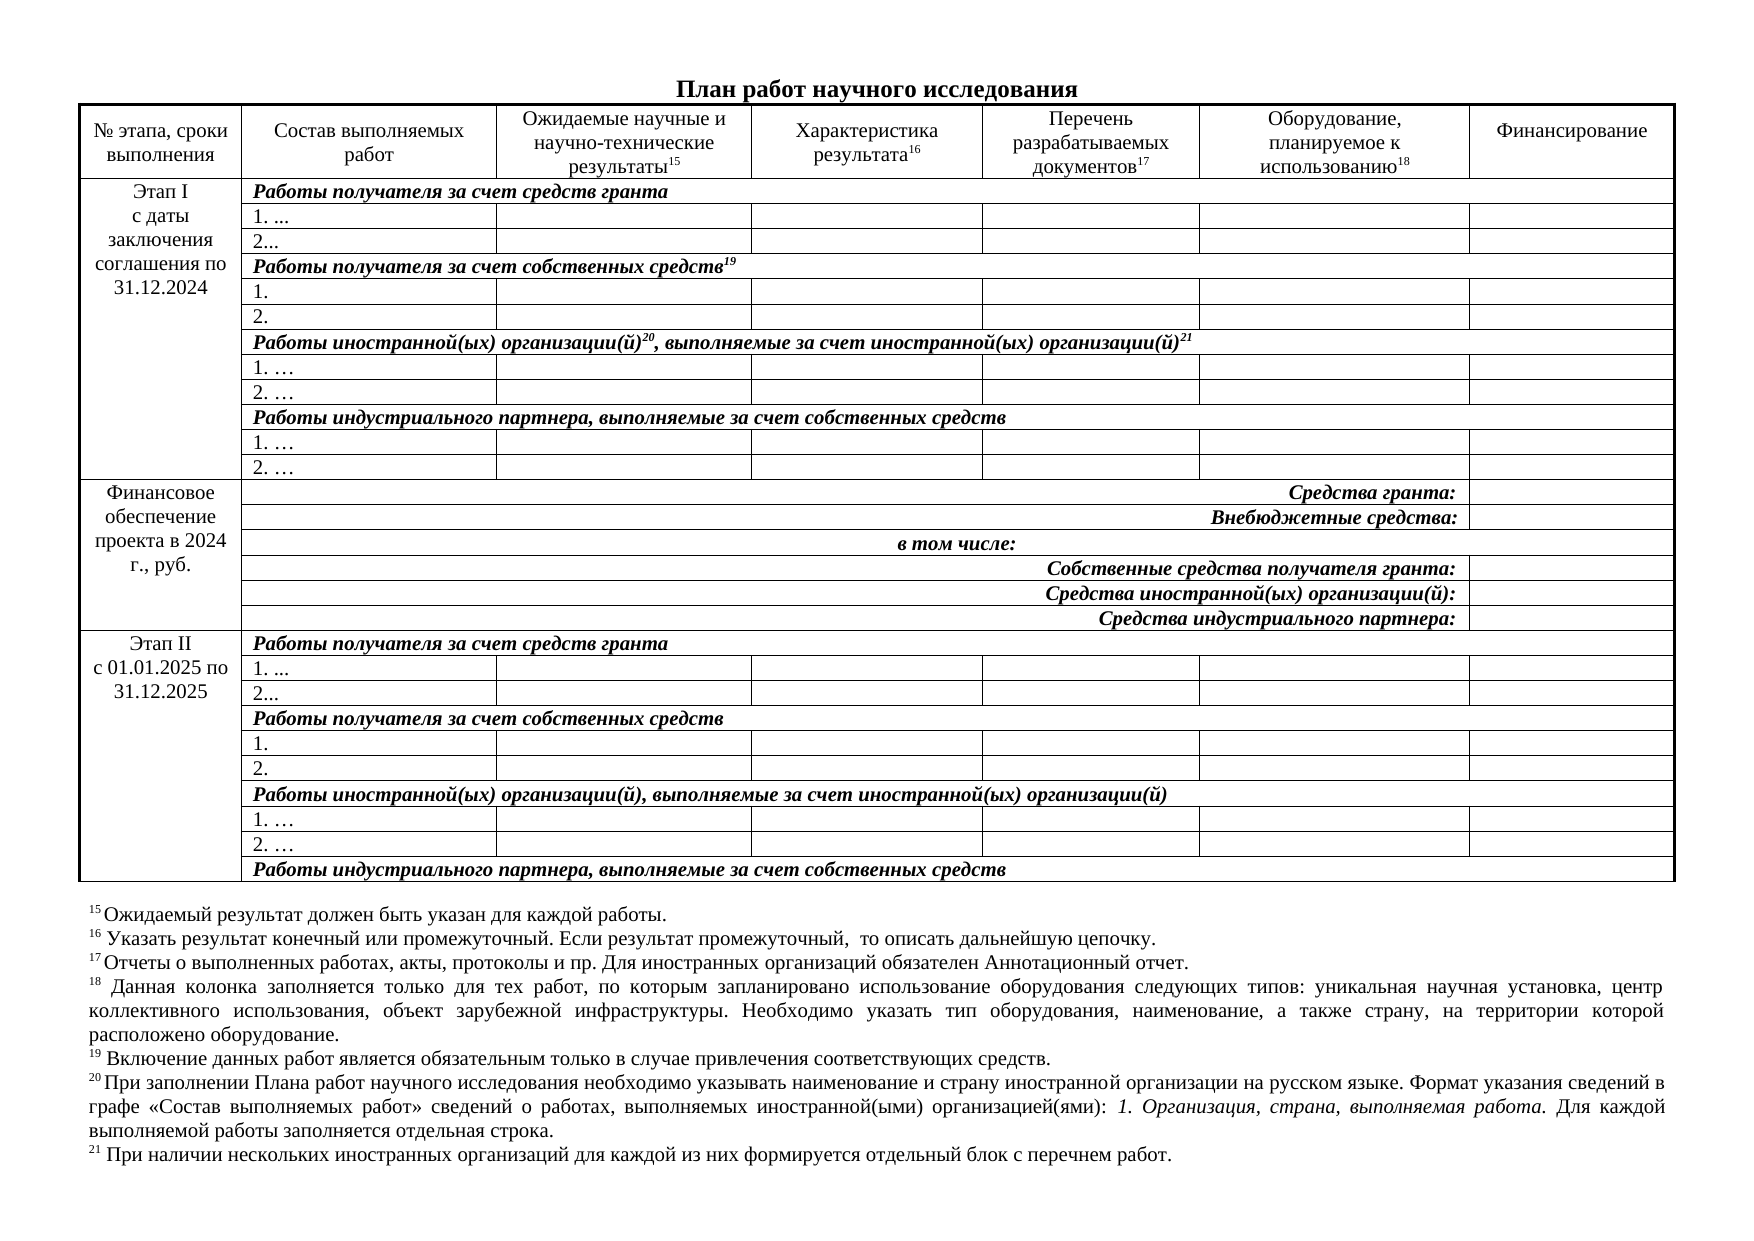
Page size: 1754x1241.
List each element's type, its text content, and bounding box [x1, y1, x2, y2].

table_cell [1470, 556, 1673, 579]
table_cell [1470, 731, 1673, 755]
table_cell Работы получателя за счет собственных средств [242, 254, 1673, 278]
table_cell [752, 455, 982, 479]
table_header № этапа, сроки выполнения [81, 106, 241, 178]
table_cell [983, 430, 1199, 454]
table_cell 1. [242, 279, 496, 303]
table_cell [1470, 455, 1673, 479]
table_cell [1470, 279, 1673, 303]
table_cell в том числе: [242, 530, 1673, 554]
table_cell [1470, 807, 1673, 831]
table_cell [752, 430, 982, 454]
table_cell 1. … [242, 430, 496, 454]
table_cell [497, 455, 751, 479]
table_cell [1200, 380, 1469, 404]
table_cell [1200, 681, 1469, 705]
table_cell [983, 455, 1199, 479]
table_cell 2. … [242, 832, 496, 856]
table_cell Средства гранта: [242, 480, 1469, 504]
table_cell [1470, 430, 1673, 454]
table_cell [1200, 305, 1469, 328]
table_cell 1. … [242, 355, 496, 379]
table_cell Финансовое обеспечение проекта в 2024 г., руб. [81, 480, 241, 630]
table_cell Внебюджетные средства: [242, 505, 1469, 529]
table_cell [497, 731, 751, 755]
table_cell [497, 430, 751, 454]
table_cell [752, 305, 982, 328]
table_cell [983, 807, 1199, 831]
table_cell [1470, 229, 1673, 253]
table_cell [752, 380, 982, 404]
table_cell [497, 681, 751, 705]
table_cell [1470, 606, 1673, 630]
table_cell [1470, 681, 1673, 705]
table_header Финансирование [1470, 106, 1673, 178]
table_cell [1470, 355, 1673, 379]
table_header Ожидаемые научные и научно-технические результаты [497, 106, 751, 178]
table_cell [752, 279, 982, 303]
table_cell [752, 355, 982, 379]
table_cell [983, 731, 1199, 755]
table_cell [983, 656, 1199, 680]
table_cell [1200, 832, 1469, 856]
table_cell Работы получателя за счет средств гранта [242, 179, 1673, 203]
table_cell Этап II с 01.01.2025 по 31.12.2025 [81, 631, 241, 881]
table_cell [497, 807, 751, 831]
table_cell [1470, 581, 1673, 605]
table_cell 1. … [242, 807, 496, 831]
table_cell [497, 355, 751, 379]
table_cell Работы индустриального партнера, выполняемые за счет собственных средств [242, 857, 1673, 881]
table_cell [983, 229, 1199, 253]
table_cell Средства иностранной(ых) организации(й): [242, 581, 1469, 605]
table_cell [497, 656, 751, 680]
table_cell [983, 380, 1199, 404]
table_cell [1200, 807, 1469, 831]
table_cell 1. ... [242, 204, 496, 228]
table_cell [497, 229, 751, 253]
table_cell [752, 731, 982, 755]
table_cell [752, 756, 982, 780]
table_cell Работы иностранной(ых) организации(й), выполняемые за счет иностранной(ых) организации(й) [242, 330, 1673, 354]
table_cell Работы индустриального партнера, выполняемые за счет собственных средств [242, 405, 1673, 429]
table_cell [1200, 756, 1469, 780]
table_cell 2. … [242, 455, 496, 479]
table_cell [1200, 355, 1469, 379]
table_cell [983, 279, 1199, 303]
table_header Состав выполняемых работ [242, 106, 496, 178]
table_cell [752, 229, 982, 253]
table_cell [752, 681, 982, 705]
text План работ научного исследования [89, 74, 1665, 103]
table_cell [1200, 279, 1469, 303]
table_cell [1470, 756, 1673, 780]
table_cell [983, 305, 1199, 328]
table_cell [497, 279, 751, 303]
table_cell 1. ... [242, 656, 496, 680]
table_header Перечень разрабатываемых документов [983, 106, 1199, 178]
table_cell [497, 204, 751, 228]
table_cell [1470, 480, 1673, 504]
table_cell [1200, 204, 1469, 228]
table_cell Средства индустриального партнера: [242, 606, 1469, 630]
table_cell [752, 656, 982, 680]
table_cell Этап I с даты заключения соглашения по 31.12.2024 [81, 179, 241, 479]
table_cell [497, 832, 751, 856]
table_cell [983, 681, 1199, 705]
table_cell [1470, 305, 1673, 328]
table_cell 2... [242, 681, 496, 705]
table_cell Работы получателя за счет собственных средств [242, 706, 1673, 730]
table_cell [752, 807, 982, 831]
table_cell [983, 355, 1199, 379]
table_cell Работы иностранной(ых) организации(й), выполняемые за счет иностранной(ых) организации(й) [242, 781, 1673, 806]
table_cell [752, 832, 982, 856]
table_cell [1200, 430, 1469, 454]
table_cell 2. [242, 756, 496, 780]
table_cell Работы получателя за счет средств гранта [242, 631, 1673, 655]
table_cell 2... [242, 229, 496, 253]
table_cell Собственные средства получателя гранта: [242, 556, 1469, 579]
table_cell [1470, 832, 1673, 856]
table_cell [497, 305, 751, 328]
table_cell [752, 204, 982, 228]
table_cell [1470, 505, 1673, 529]
table_cell [983, 756, 1199, 780]
table_cell [1470, 204, 1673, 228]
table_cell [983, 204, 1199, 228]
table_cell [1200, 455, 1469, 479]
table_cell 1. [242, 731, 496, 755]
table_cell 2. … [242, 380, 496, 404]
table_header Характеристика результата [752, 106, 982, 178]
table_cell [497, 756, 751, 780]
table_cell [1200, 656, 1469, 680]
table_cell 2. [242, 305, 496, 328]
table_cell [1470, 380, 1673, 404]
table_cell [497, 380, 751, 404]
table_cell [983, 832, 1199, 856]
table_header Оборудование, планируемое к использованию [1200, 106, 1469, 178]
table_cell [1470, 656, 1673, 680]
table_cell [1200, 731, 1469, 755]
table_cell [1200, 229, 1469, 253]
